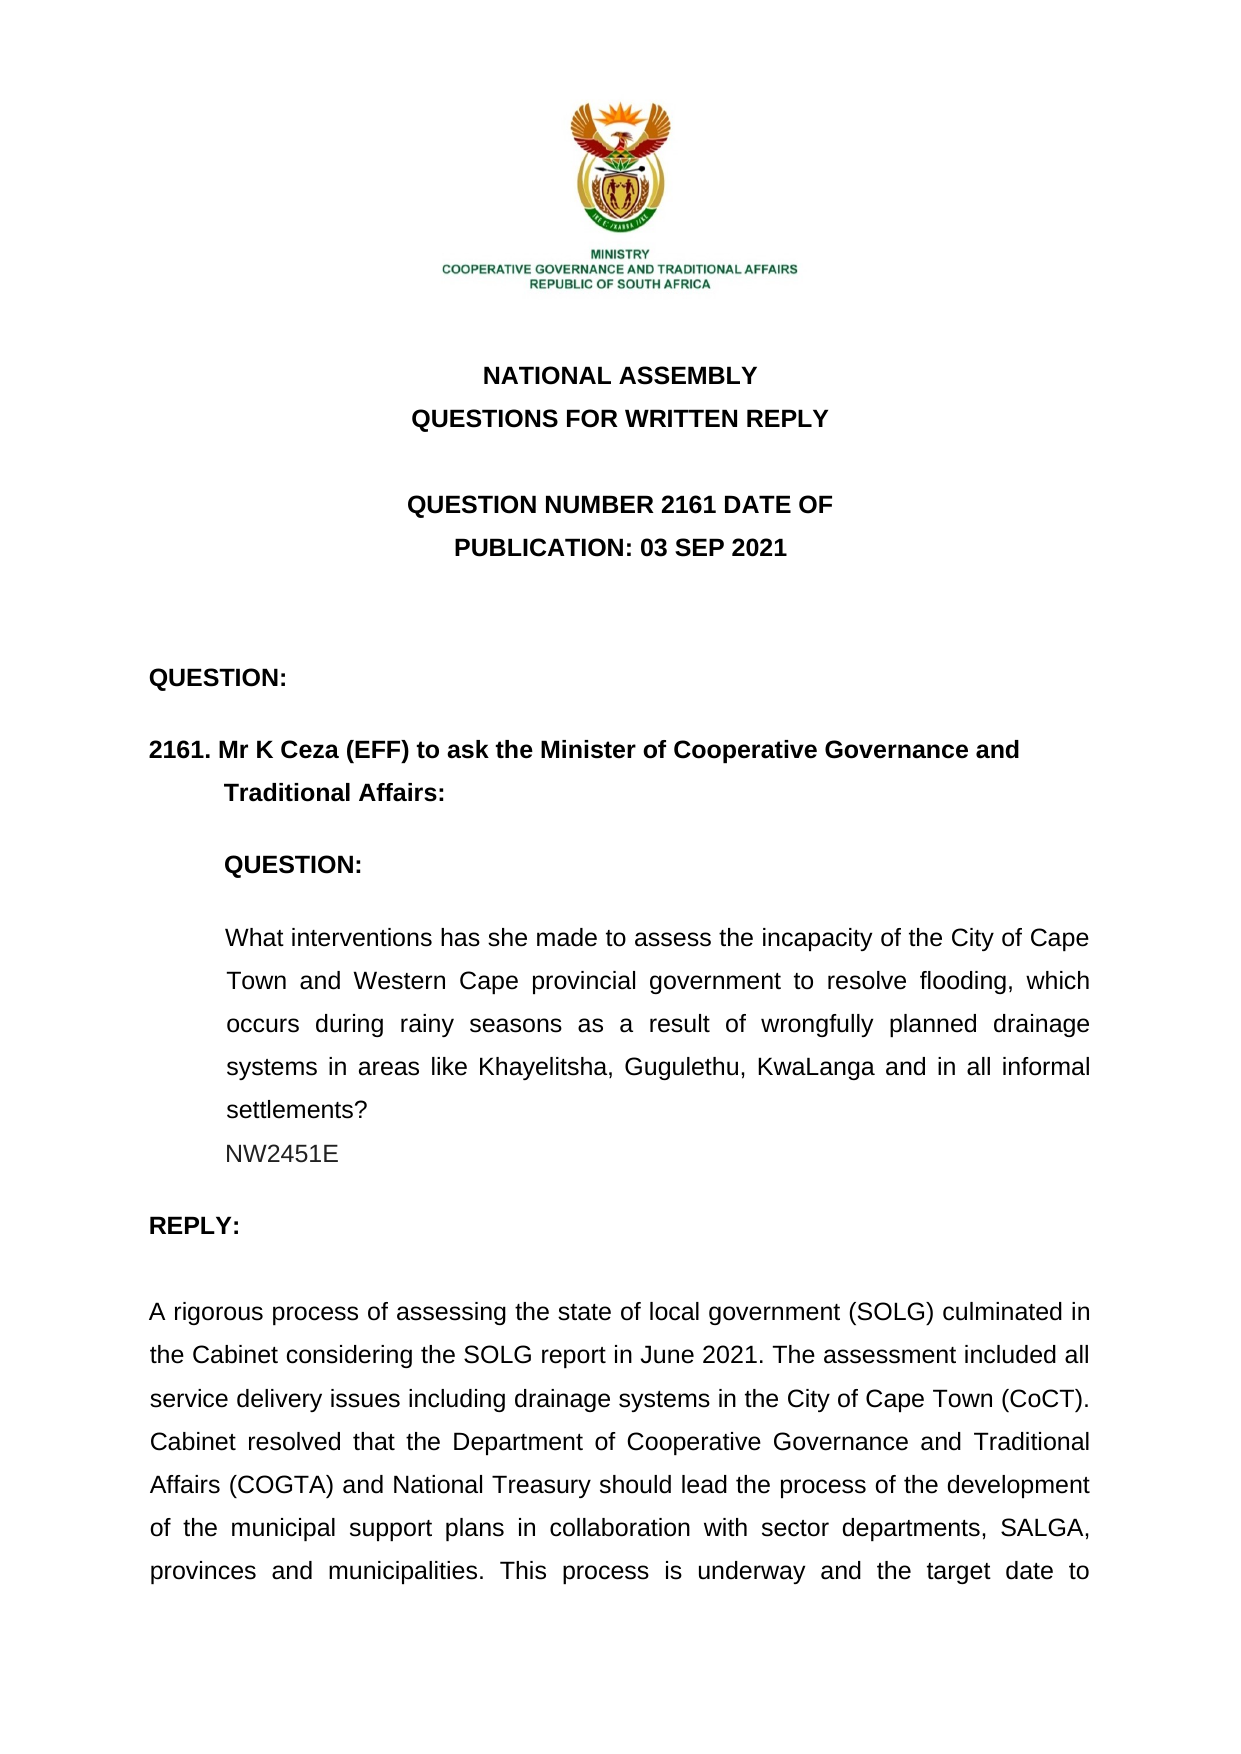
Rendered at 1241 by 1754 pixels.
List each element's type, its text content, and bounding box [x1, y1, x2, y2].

text QUESTION: [148, 662, 1090, 691]
text NATIONAL ASSEMBLY [393, 361, 847, 389]
text QUESTIONS FOR WRITTEN REPLY [393, 404, 847, 433]
text NW2451E [225, 1138, 1090, 1167]
text REPLY: [148, 1211, 1090, 1239]
picture [431, 89, 810, 310]
text QUESTION NUMBER 2161 DATE OF PUBLICATION: 03 SEP 2021 [393, 490, 847, 562]
text QUESTION: [224, 850, 1090, 879]
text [148, 1297, 1092, 1585]
text What interventions has she made to assess the incapacity of the City of Cape Town and Western Cape provincial government to resolve flooding, which occurs during rainy seasons as a result of wrongfully planned drainage systems in areas like Khayelitsha, Gugulethu, KwaLanga and in all informal settlements? [225, 923, 1092, 1124]
text 2161. Mr K Ceza (EFF) to ask the Minister of Cooperative Governance and Traditional Affairs: [148, 735, 1090, 807]
